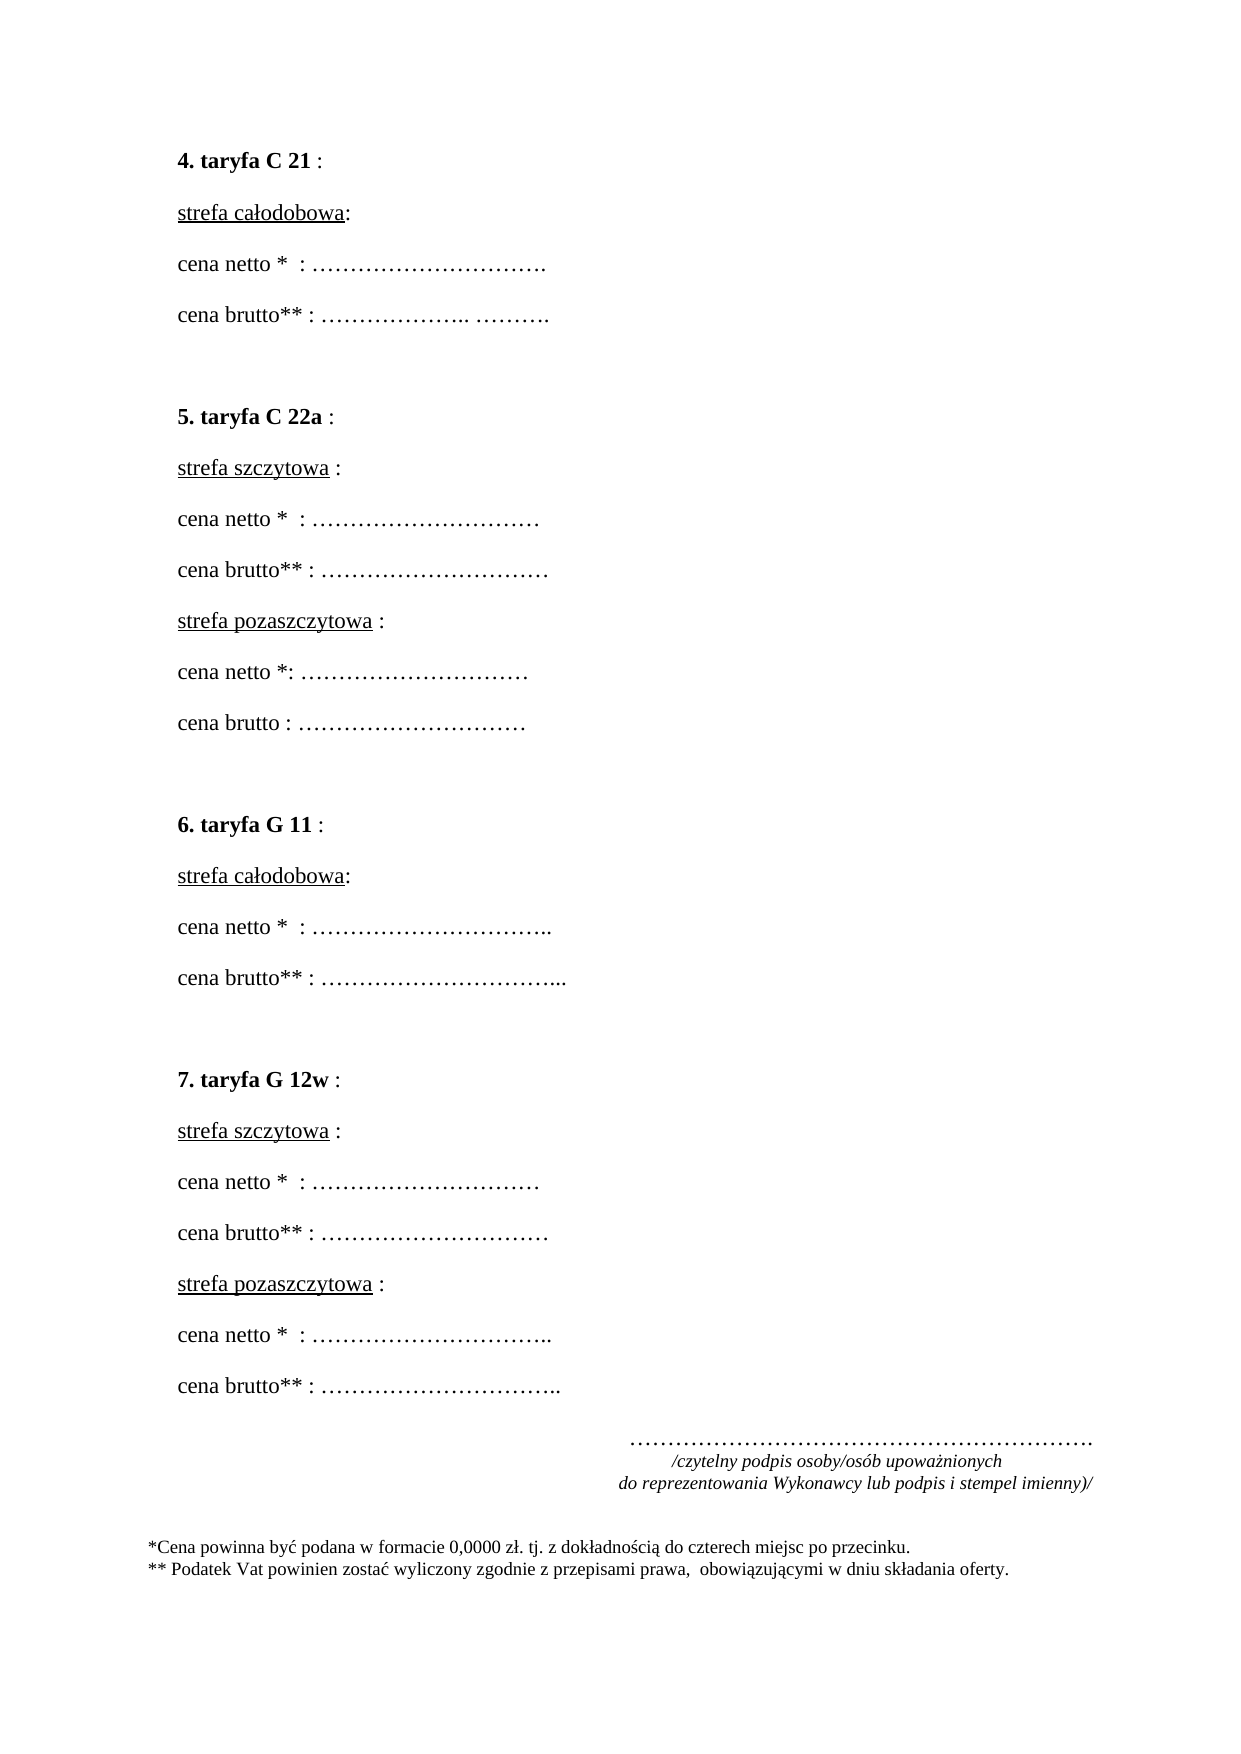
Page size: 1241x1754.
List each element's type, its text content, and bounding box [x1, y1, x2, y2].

text cena netto * : ………………………….. [177, 913, 1093, 939]
text ……………………………………………………. [148, 1424, 1093, 1450]
text /czytelny podpis osoby/osób upoważnionych [148, 1450, 1093, 1472]
text cena brutto** : ………………………… [177, 1219, 1093, 1246]
text strefa całodobowa: [177, 862, 1093, 888]
text ** Podatek Vat powinien zostać wyliczony zgodnie z przepisami prawa, obowiązującymi w dniu składania oferty. [148, 1558, 1093, 1579]
text strefa pozaszczytowa : [177, 1271, 1093, 1297]
text cena brutto** : ………………………… [177, 556, 1093, 582]
text cena brutto** : ………………………….. [177, 1373, 1093, 1399]
text strefa pozaszczytowa : [177, 607, 1093, 633]
text cena netto * : ………………………… [177, 505, 1093, 531]
text 7. taryfa G 12w : [177, 1066, 1093, 1093]
text strefa całodobowa: [177, 199, 1093, 225]
text cena netto * : ………………………….. [177, 1322, 1093, 1348]
text cena brutto** : ……………….. ………. [177, 301, 1093, 327]
text cena netto * : ………………………… [177, 1168, 1093, 1195]
text cena netto *: ………………………… [177, 658, 1093, 684]
text strefa szczytowa : [177, 454, 1093, 480]
text cena brutto** : …………………………... [177, 964, 1093, 991]
text *Cena powinna być podana w formacie 0,0000 zł. tj. z dokładnością do czterech miejsc po przecinku. [148, 1536, 1093, 1558]
text strefa szczytowa : [177, 1117, 1093, 1144]
text 5. taryfa C 22a : [177, 403, 1093, 429]
text do reprezentowania Wykonawcy lub podpis i stempel imienny)/ [148, 1472, 1093, 1493]
text 4. taryfa C 21 : [177, 148, 1093, 174]
text 6. taryfa G 11 : [177, 811, 1093, 837]
text cena brutto : ………………………… [177, 709, 1093, 735]
text cena netto * : …………………………. [177, 250, 1093, 276]
